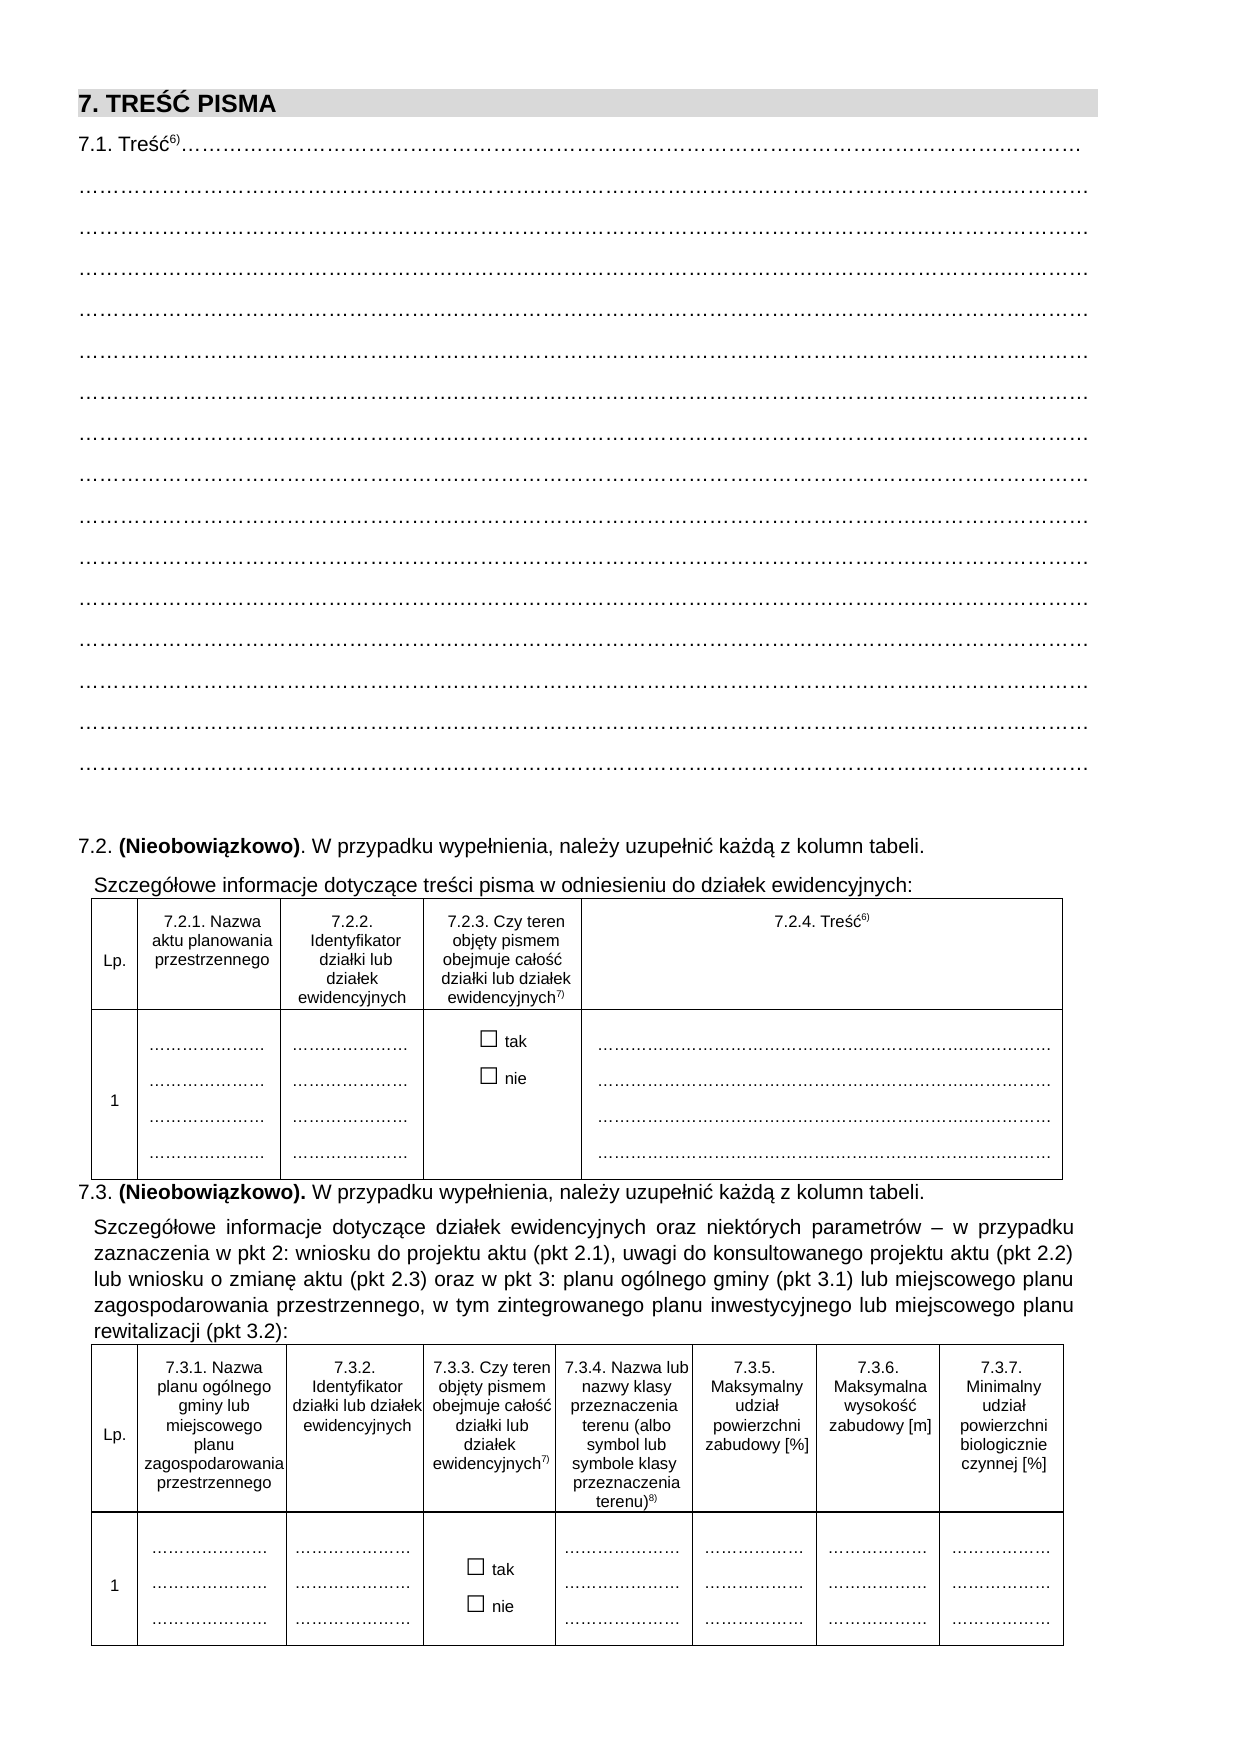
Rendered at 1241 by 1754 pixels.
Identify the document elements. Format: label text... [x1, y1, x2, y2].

text ……………………………………………….………………………………………………………….…………………… [78, 503, 1098, 527]
table_header 7.3.5. Maksymalny udział powierzchni zabudowy [%] [693, 1345, 816, 1511]
text ……………………………………………….………………………………………………………….…………………… [78, 545, 1098, 569]
table_cell 1 [92, 1010, 137, 1178]
text ……………………………………………….………………………………………………………….…………………… [78, 751, 1098, 775]
table_header 7.2.1. Nazwa aktu planowania przestrzennego [138, 899, 280, 1009]
table_header 7.2.4. Treść6) [582, 899, 1062, 1009]
table_header Lp. [92, 899, 137, 1009]
text ……………………………………………….………………………………………………………….…………………… [78, 215, 1098, 239]
text ……………………………………………….………………………………………………………….…………………… [78, 586, 1098, 610]
text ……………………………………………….………………………………………………………….…………………… [78, 297, 1098, 321]
text ……………………………………………….………………………………………………………….…………………… [78, 668, 1098, 692]
table_cell ………………… ………………… ………………… [556, 1513, 692, 1645]
table_cell 1 [92, 1513, 137, 1645]
table_cell ………………… ………………… ………………… [287, 1513, 423, 1645]
text ……………………………………………….………………………………………………………….…………………… [78, 380, 1098, 404]
table_header 7.3.3. Czy teren objęty pismem obejmuje całość działki lub działek ewidencyjnych7) [424, 1345, 555, 1511]
table_header Lp. [92, 1345, 137, 1511]
table_cell ……………… ……………… ……………… [817, 1513, 939, 1645]
table_header 7.3.6. Maksymalna wysokość zabudowy [m] [817, 1345, 939, 1511]
text ………………………………………………………….………………………………………………………….………… [78, 173, 1098, 197]
text ………………………………………………………….………………………………………………………….………… [78, 256, 1098, 280]
table_header 7.3.7. Minimalny udział powierzchni biologicznie czynnej [%] [940, 1345, 1063, 1511]
text 7.3. (Nieobowiązkowo). W przypadku wypełnienia, należy uzupełnić każdą z kolumn tabeli. [78, 1179, 1077, 1203]
table_header 7.2.2. Identyfikator działki lub działek ewidencyjnych [281, 899, 423, 1009]
table_header 7.3.2. Identyfikator działki lub działek ewidencyjnych [287, 1345, 423, 1511]
text ……………………………………………….………………………………………………………….…………………… [78, 627, 1098, 651]
table_cell tak nie [424, 1513, 555, 1645]
table_cell ………………… ………………… ………………… ………………… [138, 1010, 280, 1178]
table_header 7.3.1. Nazwa planu ogólnego gminy lub miejscowego planu zagospodarowania przestrzennego [138, 1345, 286, 1511]
table_header 7.3.4. Nazwa lub nazwy klasy przeznaczenia terenu (albo symbol lub symbole klasy przeznaczenia terenu)8) [556, 1345, 692, 1511]
text ……………………………………………….………………………………………………………….…………………… [78, 338, 1098, 362]
table_cell ………………………………………………………….…………… ………………………………………………………….…………… ………………………………………………………….…………… …………………………………….………………………………… [582, 1010, 1062, 1178]
table_cell ……………… ……………… ……………… [693, 1513, 816, 1645]
table_cell ……………… ……………… ……………… [940, 1513, 1063, 1645]
table_header 7.2.3. Czy teren objęty pismem obejmuje całość działki lub działek ewidencyjnych7) [424, 899, 581, 1009]
text ……………………………………………….………………………………………………………….…………………… [78, 462, 1098, 486]
text 7.2. (Nieobowiązkowo). W przypadku wypełnienia, należy uzupełnić każdą z kolumn tabeli. [78, 833, 1077, 857]
text Szczegółowe informacje dotyczące treści pisma w odniesieniu do działek ewidencyjnych: [94, 872, 1077, 896]
table_cell ………………… ………………… ………………… ………………… [281, 1010, 423, 1178]
text ……………………………………………….………………………………………………………….…………………… [78, 421, 1098, 445]
text ……………………………………………….………………………………………………………….…………………… [78, 710, 1098, 734]
text Szczegółowe informacje dotyczące działek ewidencyjnych oraz niektórych parametrów – w przypadku zaznaczenia w pkt 2: wniosku do projektu aktu (pkt 2.1), uwagi do konsultowanego projektu aktu (pkt 2.2) lub wniosku o zmianę aktu (pkt 2.3) oraz w pkt 3: planu ogólnego gminy (pkt 3.1) lub miejscowego planu zagospodarowania przestrzennego, w tym zintegrowanego planu inwestycyjnego lub miejscowego planu rewitalizacji (pkt 3.2): [93, 1215, 1075, 1342]
table_cell ………………… ………………… ………………… [138, 1513, 286, 1645]
text 7.1. Treść6)……………………………………………………….………………………………………………………… [78, 132, 1098, 156]
table_cell tak nie [424, 1010, 581, 1178]
subtitle 7. TREŚĆ PISMA [78, 89, 1098, 117]
